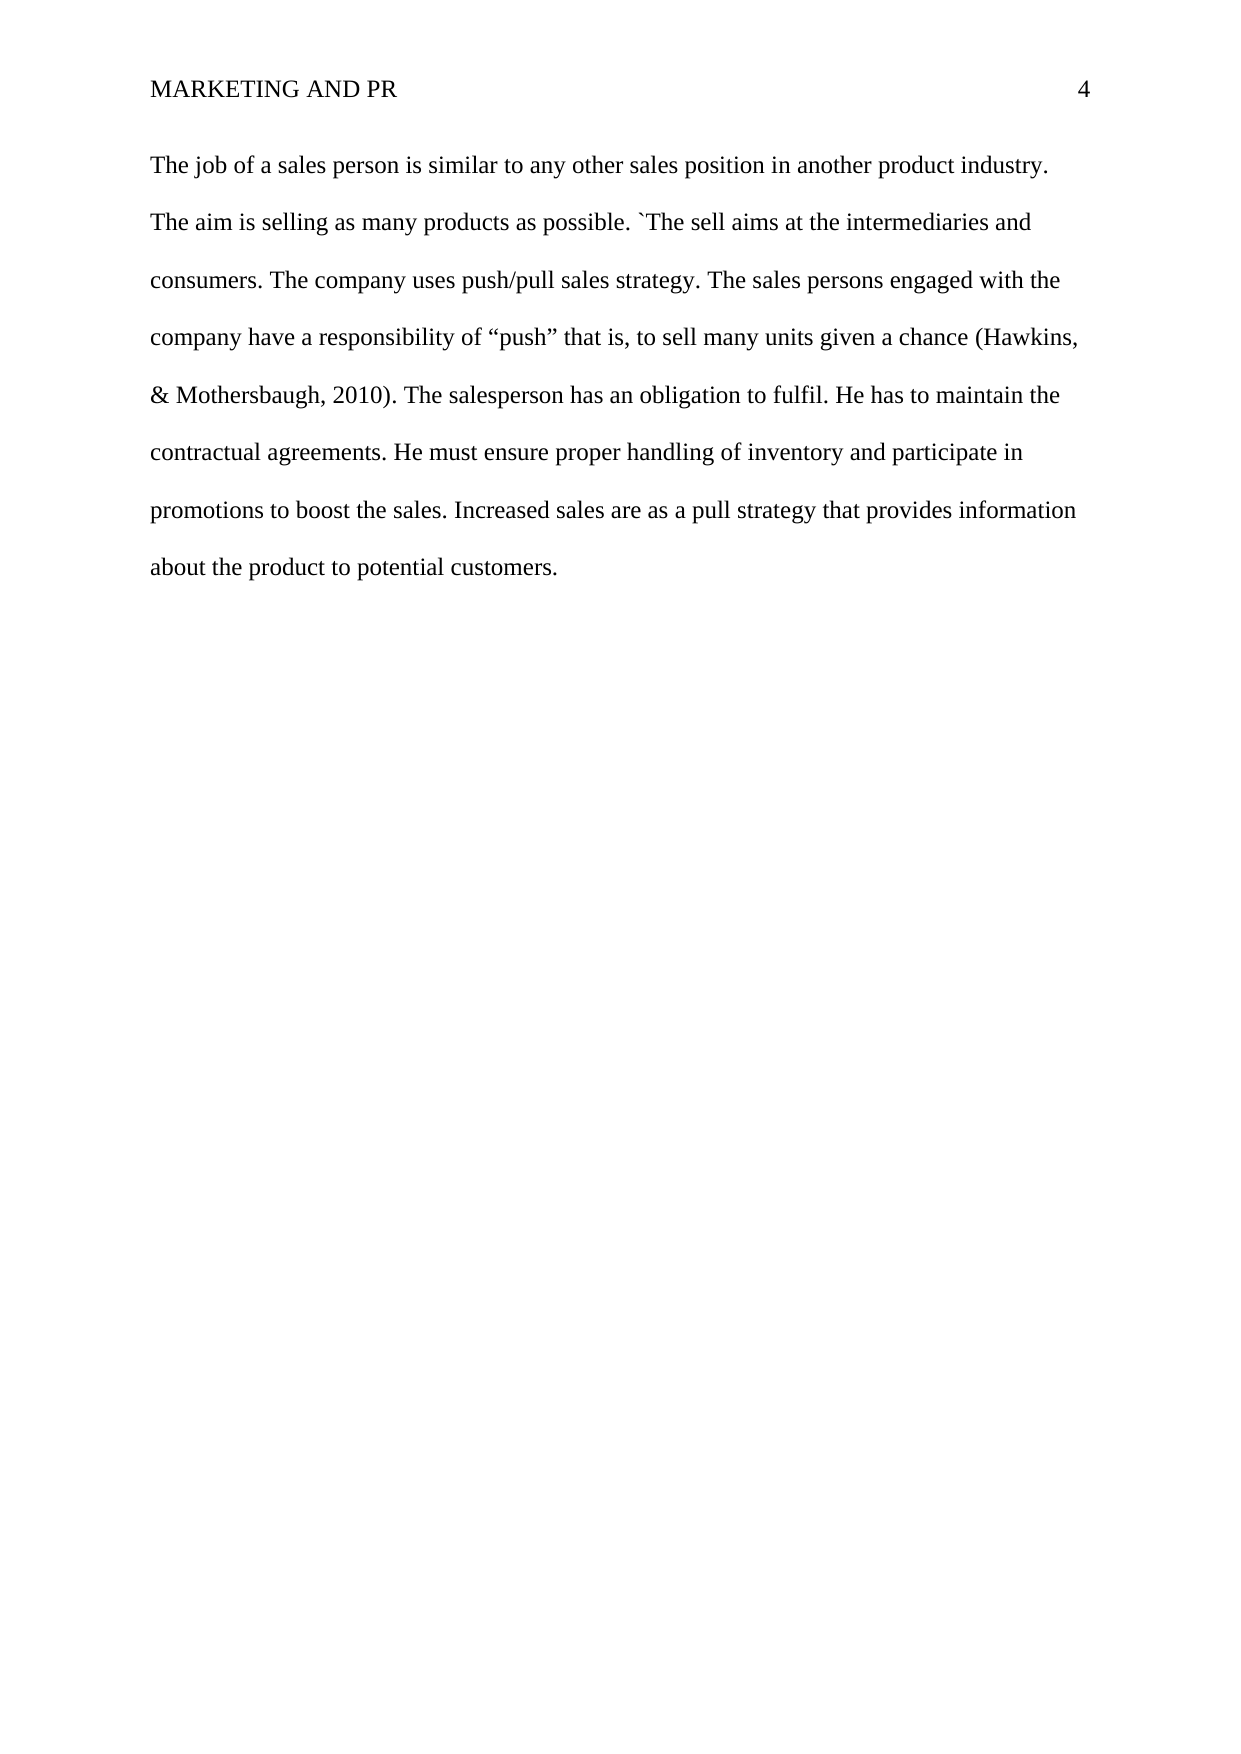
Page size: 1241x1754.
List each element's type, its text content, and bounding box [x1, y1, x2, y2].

text The job of a sales person is similar to any other sales position in another product industry. The aim is selling as many products as possible. `The sell aims at the intermediaries and consumers. The company uses push/pull sales strategy. The sales persons engaged with the company have a responsibility of “push” that is, to sell many units given a chance (Hawkins, & Mothersbaugh, 2010). The salesperson has an obligation to fulfil. He has to maintain the contractual agreements. He must ensure proper handling of inventory and participate in promotions to boost the sales. Increased sales are as a pull strategy that provides information about the product to potential customers. [150, 150, 1090, 581]
